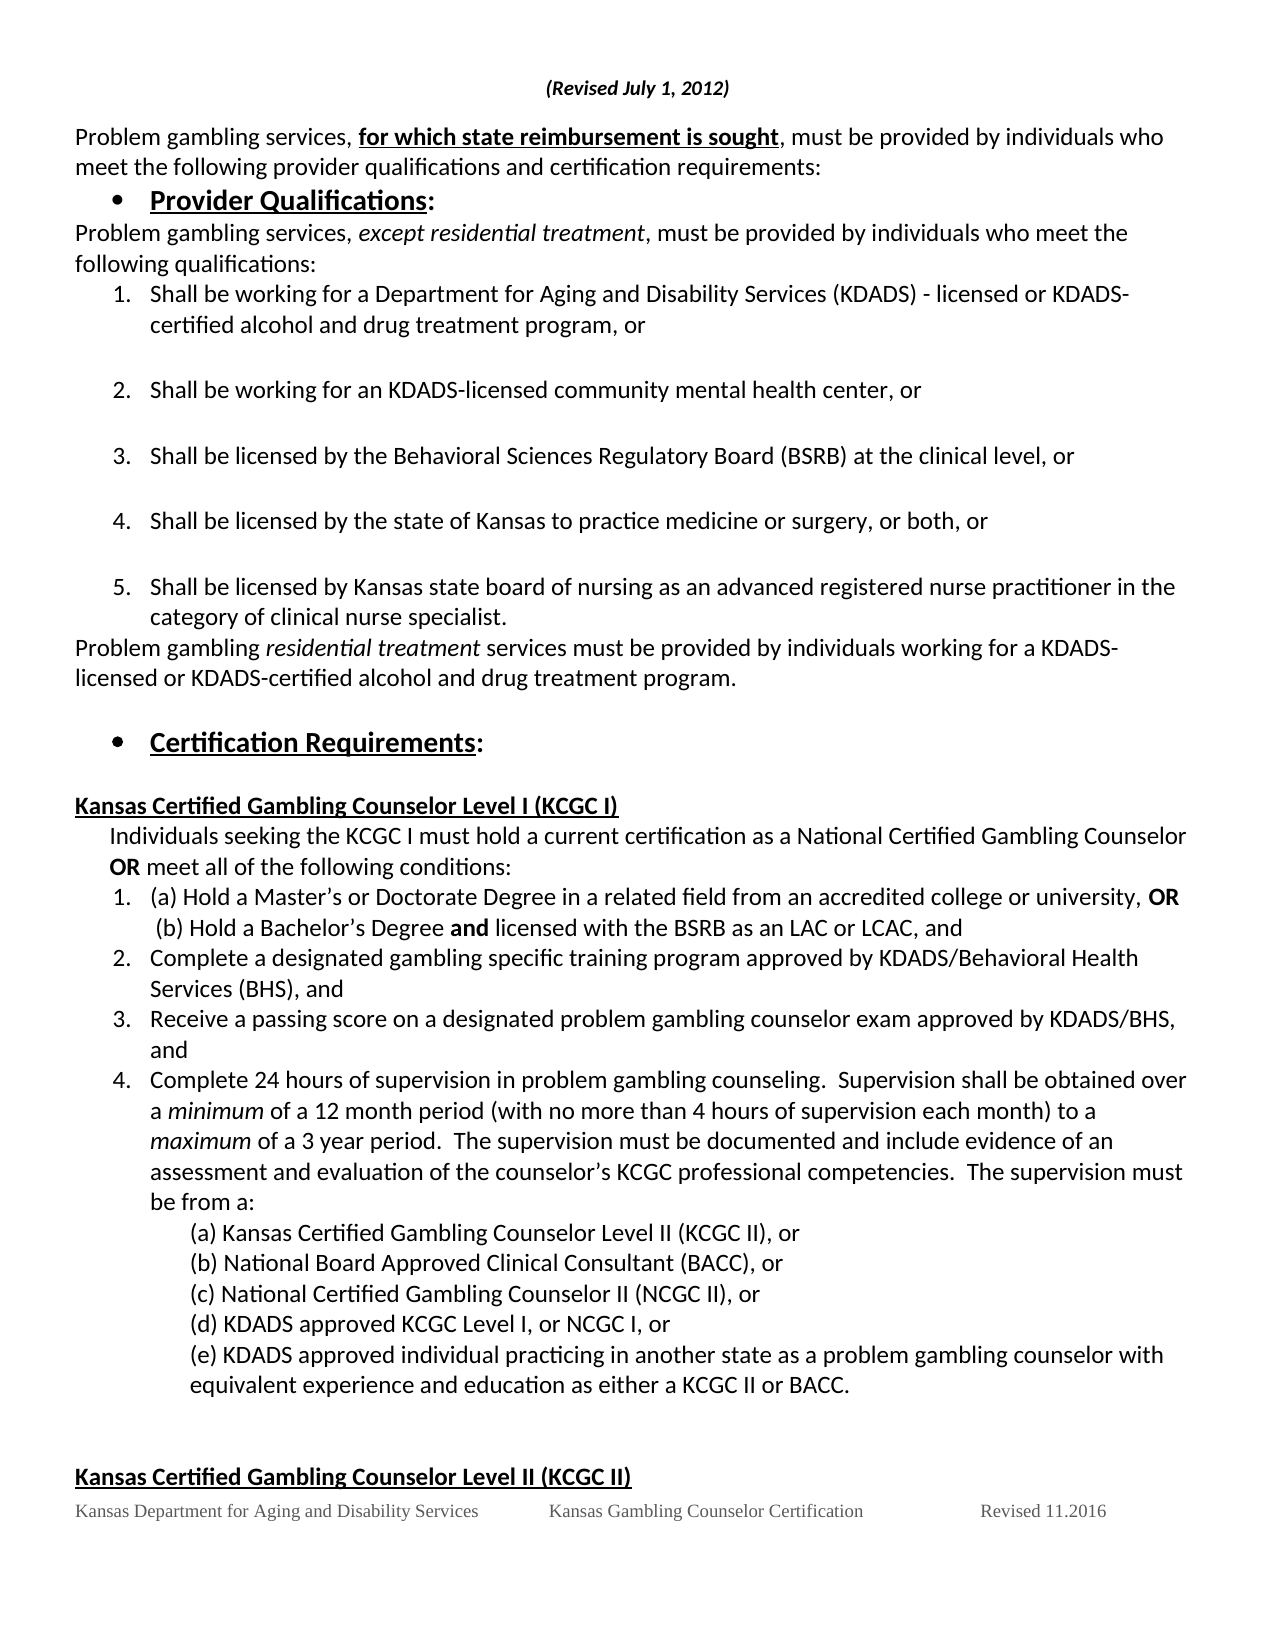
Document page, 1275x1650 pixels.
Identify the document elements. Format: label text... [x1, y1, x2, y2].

list Shall be licensed by the state of Kansas to practice medicine or surgery, or both, or [112, 506, 1200, 536]
text (b) National Board Approved Clinical Consultant (BACC), or [189, 1248, 1200, 1278]
text Kansas Certified Gambling Counselor Level I (KCGC I) [75, 790, 1200, 820]
text (Revised July 1, 2012) [75, 75, 1200, 100]
list Complete a designated gambling specific training program approved by KDADS/Behavioral Health Services (BHS), and [112, 942, 1200, 1003]
text (b) Hold a Bachelor’s Degree and licensed with the BSRB as an LAC or LCAC, and [155, 912, 1200, 942]
list (a) Hold a Master’s or Doctorate Degree in a related field from an accredited college or university, OR [112, 881, 1200, 912]
list Complete 24 hours of supervision in problem gambling counseling. Supervision shall be obtained over a minimum of a 12 month period (with no more than 4 hours of supervision each month) to a maximum of a 3 year period. The supervision must be documented and include evidence of an assessment and evaluation of the counselor’s KCGC professional competencies. The supervision must be from a: [112, 1064, 1200, 1217]
text Problem gambling residential treatment services must be provided by individuals working for a KDADS-licensed or KDADS-certified alcohol and drug treatment program. [75, 632, 1200, 693]
list Provider Qualifications: [112, 182, 1200, 217]
list Shall be licensed by Kansas state board of nursing as an advanced registered nurse practitioner in the category of clinical nurse specialist. [112, 571, 1200, 632]
list Shall be licensed by the Behavioral Sciences Regulatory Board (BSRB) at the clinical level, or [112, 440, 1200, 471]
list Receive a passing score on a designated problem gambling counselor exam approved by KDADS/BHS, and [112, 1003, 1200, 1064]
text (a) Certified Gambling Counselor Level II (KCGC II), or [189, 1217, 1200, 1248]
text Kansas Certified Gambling Counselor Level II (KCGC II) [75, 1461, 1200, 1492]
text Problem gambling services, for which state reimbursement is sought, must be provided by individuals who meet the following provider qualifications and certification requirements: [75, 121, 1200, 182]
list Certification Requirements: [112, 724, 1200, 759]
text (e) KDADS approved individual practicing in another state as a problem gambling counselor with equivalent experience and education as either a KCGC II or BACC. [189, 1339, 1200, 1400]
list Shall be working for a Department for Aging and Disability Services (KDADS) - licensed or KDADS-certified alcohol and drug treatment program, or [112, 278, 1200, 339]
list Shall be working for an KDADS-licensed community mental health center, or [112, 374, 1200, 405]
text (d) KDADS approved KCGC Level I, or NCGC I, or [189, 1309, 1200, 1339]
text Problem gambling services, except residential treatment, must be provided by individuals who meet the following qualifications: [75, 217, 1200, 278]
text Individuals seeking the KCGC I must hold a current certification as a National Certified Gambling Counselor OR meet all of the following conditions: [109, 820, 1200, 881]
text (c) National Certified Gambling Counselor II (NCGC II), or [189, 1278, 1200, 1309]
